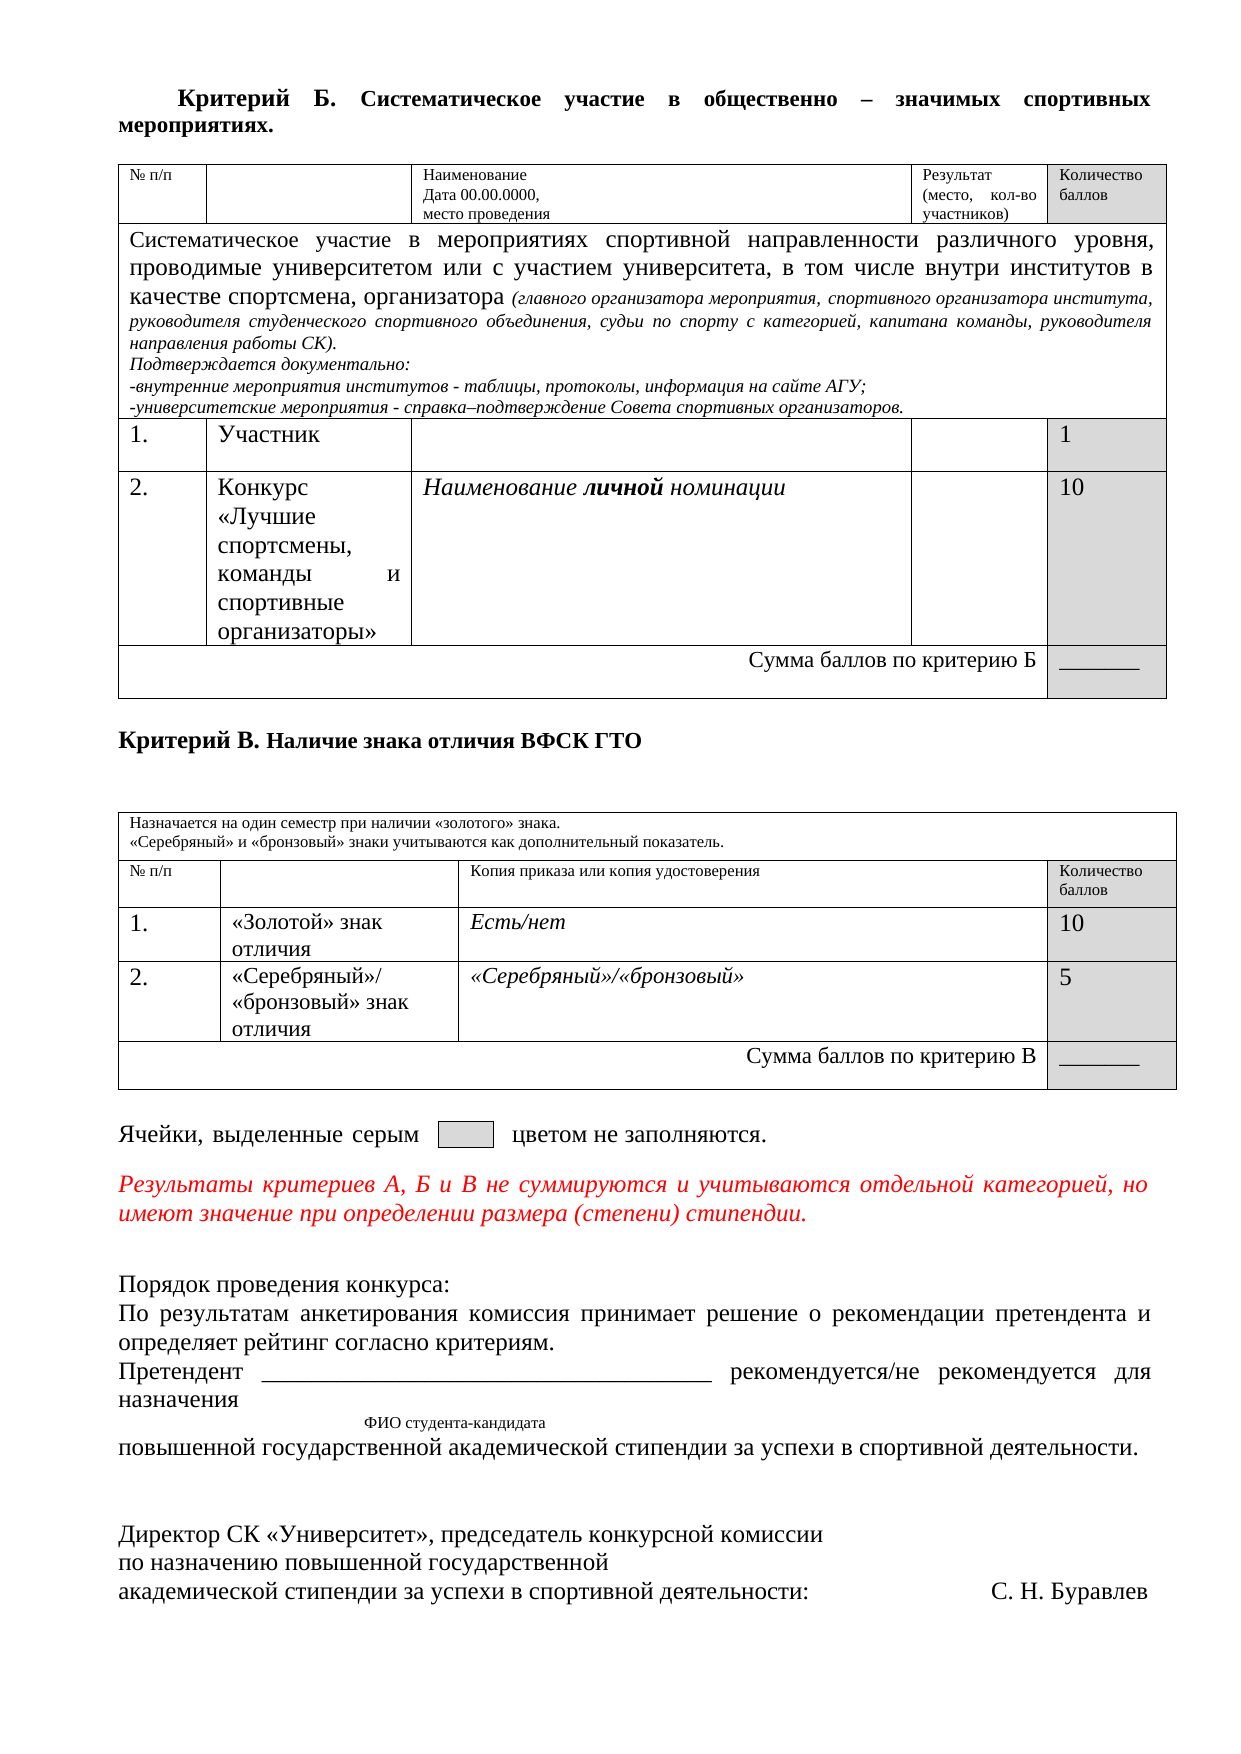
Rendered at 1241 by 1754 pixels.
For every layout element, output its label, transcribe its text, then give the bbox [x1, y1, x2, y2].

text Критерий В. Наличие знака отличия ВФСК ГТО [118, 726, 1152, 754]
table_cell Копия приказа или копия удостоверения [459, 861, 1047, 907]
table_cell 1. [119, 908, 220, 961]
list Результаты критериев А, Б и В не суммируются и учитываются отдельной категорией, но имеют значение при определении размера (степени) стипендии. [118, 1169, 1152, 1226]
table_cell [221, 861, 458, 907]
list Ячейки, выделенные серым цветом не заполняются. [118, 1119, 1152, 1147]
table_cell Сумма баллов по критерию Б [119, 646, 1047, 698]
table_cell _______ [1048, 646, 1166, 698]
list Порядок проведения конкурса: [118, 1269, 1152, 1298]
table_cell № п/п [119, 861, 220, 907]
text ФИО студента-кандидата [118, 1413, 1152, 1432]
table_cell [912, 419, 1047, 471]
table_cell 5 [1048, 962, 1176, 1041]
table_cell 2. [119, 472, 206, 645]
list По результатам анкетирования комиссия принимает решение о рекомендации претендента и определяет рейтинг согласно критериям. [118, 1298, 1152, 1356]
table_cell 10 [1048, 908, 1176, 961]
text академической стипендии за успехи в спортивной деятельности: С. Н. Буравлев [118, 1576, 1152, 1605]
table_cell 2. [119, 962, 220, 1041]
table_cell «Серебряный»/ «бронзовый» знак отличия [221, 962, 458, 1041]
table_header Назначается на один семестр при наличии «золотого» знака. «Серебряный» и «бронзовый» знаки учитываются как дополнительный показатель. [119, 813, 1176, 859]
text Директор СК «Университет», председатель конкурсной комиссии [118, 1519, 1152, 1547]
text повышенной государственной академической стипендии за успехи в спортивной деятельности. [118, 1432, 1152, 1461]
table_cell [412, 419, 911, 471]
text Претендент ____________________________________ рекомендуется/не рекомендуется для назначения [118, 1356, 1152, 1413]
table_header № п/п [119, 165, 206, 223]
table_cell Количество баллов [1048, 861, 1176, 907]
table_cell Есть/нет [459, 908, 1047, 961]
table_cell Участник [207, 419, 411, 471]
table_cell «Золотой» знак отличия [221, 908, 458, 961]
table_cell Систематическое участие в мероприятиях спортивной направленности различного уровня, проводимые университетом или с участием университета, в том числе внутри институтов в качестве спортсмена, организатора (главного организатора мероприятия, спортивного организатора института, руководителя студенческого спортивного объединения, судьи по спорту с категорией, капитана команды, руководителя направления работы СК). Подтверждается документально: -внутренние мероприятия институтов - таблицы, протоколы, информация на сайте АГУ; -университетские мероприятия - справка–подтверждение Совета спортивных организаторов. [119, 224, 1166, 418]
table_cell «Серебряный»/«бронзовый» [459, 962, 1047, 1041]
table_header [439, 1122, 493, 1147]
table_header Результат (место, кол-во участников) [912, 165, 1047, 223]
table_cell 1 [1048, 419, 1166, 471]
table_cell Конкурс «Лучшие спортсмены, команды и спортивные организаторы» [207, 472, 411, 645]
table_cell _______ [1048, 1042, 1176, 1089]
text Критерий Б. Систематическое участие в общественно – значимых спортивных мероприятиях. [118, 83, 1152, 138]
text по назначению повышенной государственной [118, 1547, 1152, 1576]
table_header [207, 165, 411, 223]
table_cell Наименование личной номинации [412, 472, 911, 645]
table_cell 1. [119, 419, 206, 471]
table_header Количество баллов [1048, 165, 1166, 223]
table_header Наименование Дата 00.00.0000, место проведения [412, 165, 911, 223]
table_cell 10 [1048, 472, 1166, 645]
table_cell [912, 472, 1047, 645]
table_cell Сумма баллов по критерию В [119, 1042, 1047, 1089]
